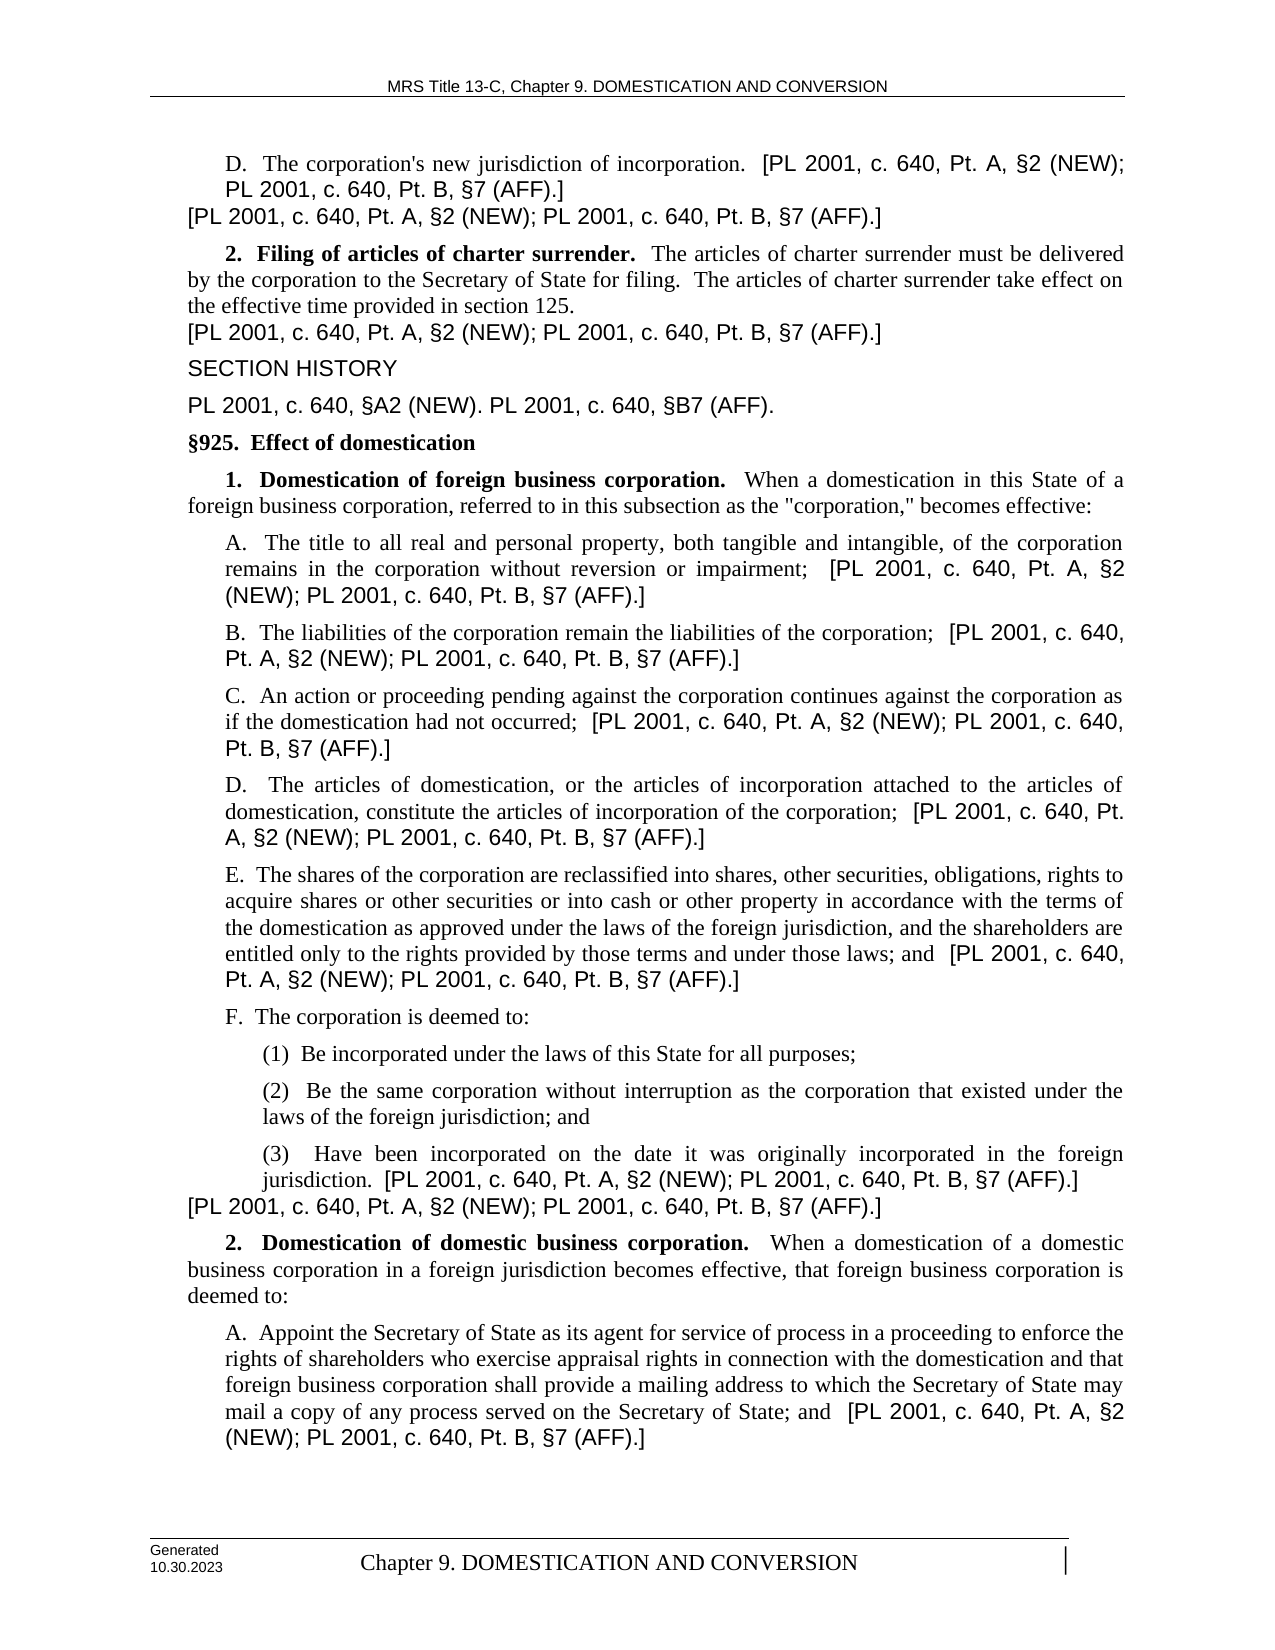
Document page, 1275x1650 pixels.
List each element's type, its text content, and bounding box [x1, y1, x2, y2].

text B. The liabilities of the corporation remain the liabilities of the corporation; [PL 2001, c. 640, Pt. A, §2 (NEW); PL 2001, c. 640, Pt. B, §7 (AFF).] [225, 618, 1125, 671]
text 2. Domestication of domestic business corporation. When a domestication of a domestic business corporation in a foreign jurisdiction becomes effective, that foreign business corporation is deemed to: [187, 1229, 1125, 1308]
text A. The title to all real and personal property, both tangible and intangible, of the corporation remains in the corporation without reversion or impairment; [PL 2001, c. 640, Pt. A, §2 (NEW); PL 2001, c. 640, Pt. B, §7 (AFF).] [225, 529, 1125, 608]
text [PL 2001, c. 640, Pt. A, §2 (NEW); PL 2001, c. 640, Pt. B, §7 (AFF).] [187, 203, 1125, 229]
text D. The corporation's new jurisdiction of incorporation. [PL 2001, c. 640, Pt. A, §2 (NEW); PL 2001, c. 640, Pt. B, §7 (AFF).] [225, 150, 1125, 203]
text D. The articles of domestication, or the articles of incorporation attached to the articles of domestication, constitute the articles of incorporation of the corporation; [PL 2001, c. 640, Pt. A, §2 (NEW); PL 2001, c. 640, Pt. B, §7 (AFF).] [225, 771, 1125, 850]
text (2) Be the same corporation without interruption as the corporation that existed under the laws of the foreign jurisdiction; and [262, 1077, 1125, 1129]
text [PL 2001, c. 640, Pt. A, §2 (NEW); PL 2001, c. 640, Pt. B, §7 (AFF).] [187, 1193, 1125, 1219]
text F. The corporation is deemed to: [225, 1003, 1125, 1029]
text E. The shares of the corporation are reclassified into shares, other securities, obligations, rights to acquire shares or other securities or into cash or other property in accordance with the terms of the domestication as approved under the laws of the foreign jurisdiction, and the shareholders are entitled only to the rights provided by those terms and under those laws; and [PL 2001, c. 640, Pt. A, §2 (NEW); PL 2001, c. 640, Pt. B, §7 (AFF).] [225, 861, 1125, 993]
text 2. Filing of articles of charter surrender. The articles of charter surrender must be delivered by the corporation to the Secretary of State for filing. The articles of charter surrender take effect on the effective time provided in section 125. [187, 239, 1125, 319]
text (1) Be incorporated under the laws of this State for all purposes; [262, 1040, 1125, 1066]
text §925. Effect of domestication [187, 429, 1125, 455]
text 1. Domestication of foreign business corporation. When a domestication in this State of a foreign business corporation, referred to in this subsection as the "corporation," becomes effective: [187, 466, 1125, 518]
text C. An action or proceeding pending against the corporation continues against the corporation as if the domestication had not occurred; [PL 2001, c. 640, Pt. A, §2 (NEW); PL 2001, c. 640, Pt. B, §7 (AFF).] [225, 682, 1125, 761]
text (3) Have been incorporated on the date it was originally incorporated in the foreign jurisdiction. [PL 2001, c. 640, Pt. A, §2 (NEW); PL 2001, c. 640, Pt. B, §7 (AFF).] [262, 1140, 1125, 1193]
text PL 2001, c. 640, §A2 (NEW). PL 2001, c. 640, §B7 (AFF). [187, 392, 1125, 418]
text SECTION HISTORY [187, 355, 1125, 382]
text A. Appoint the Secretary of State as its agent for service of process in a proceeding to enforce the rights of shareholders who exercise appraisal rights in connection with the domestication and that foreign business corporation shall provide a mailing address to which the Secretary of State may mail a copy of any process served on the Secretary of State; and [PL 2001, c. 640, Pt. A, §2 (NEW); PL 2001, c. 640, Pt. B, §7 (AFF).] [225, 1319, 1125, 1451]
text [PL 2001, c. 640, Pt. A, §2 (NEW); PL 2001, c. 640, Pt. B, §7 (AFF).] [187, 319, 1125, 345]
